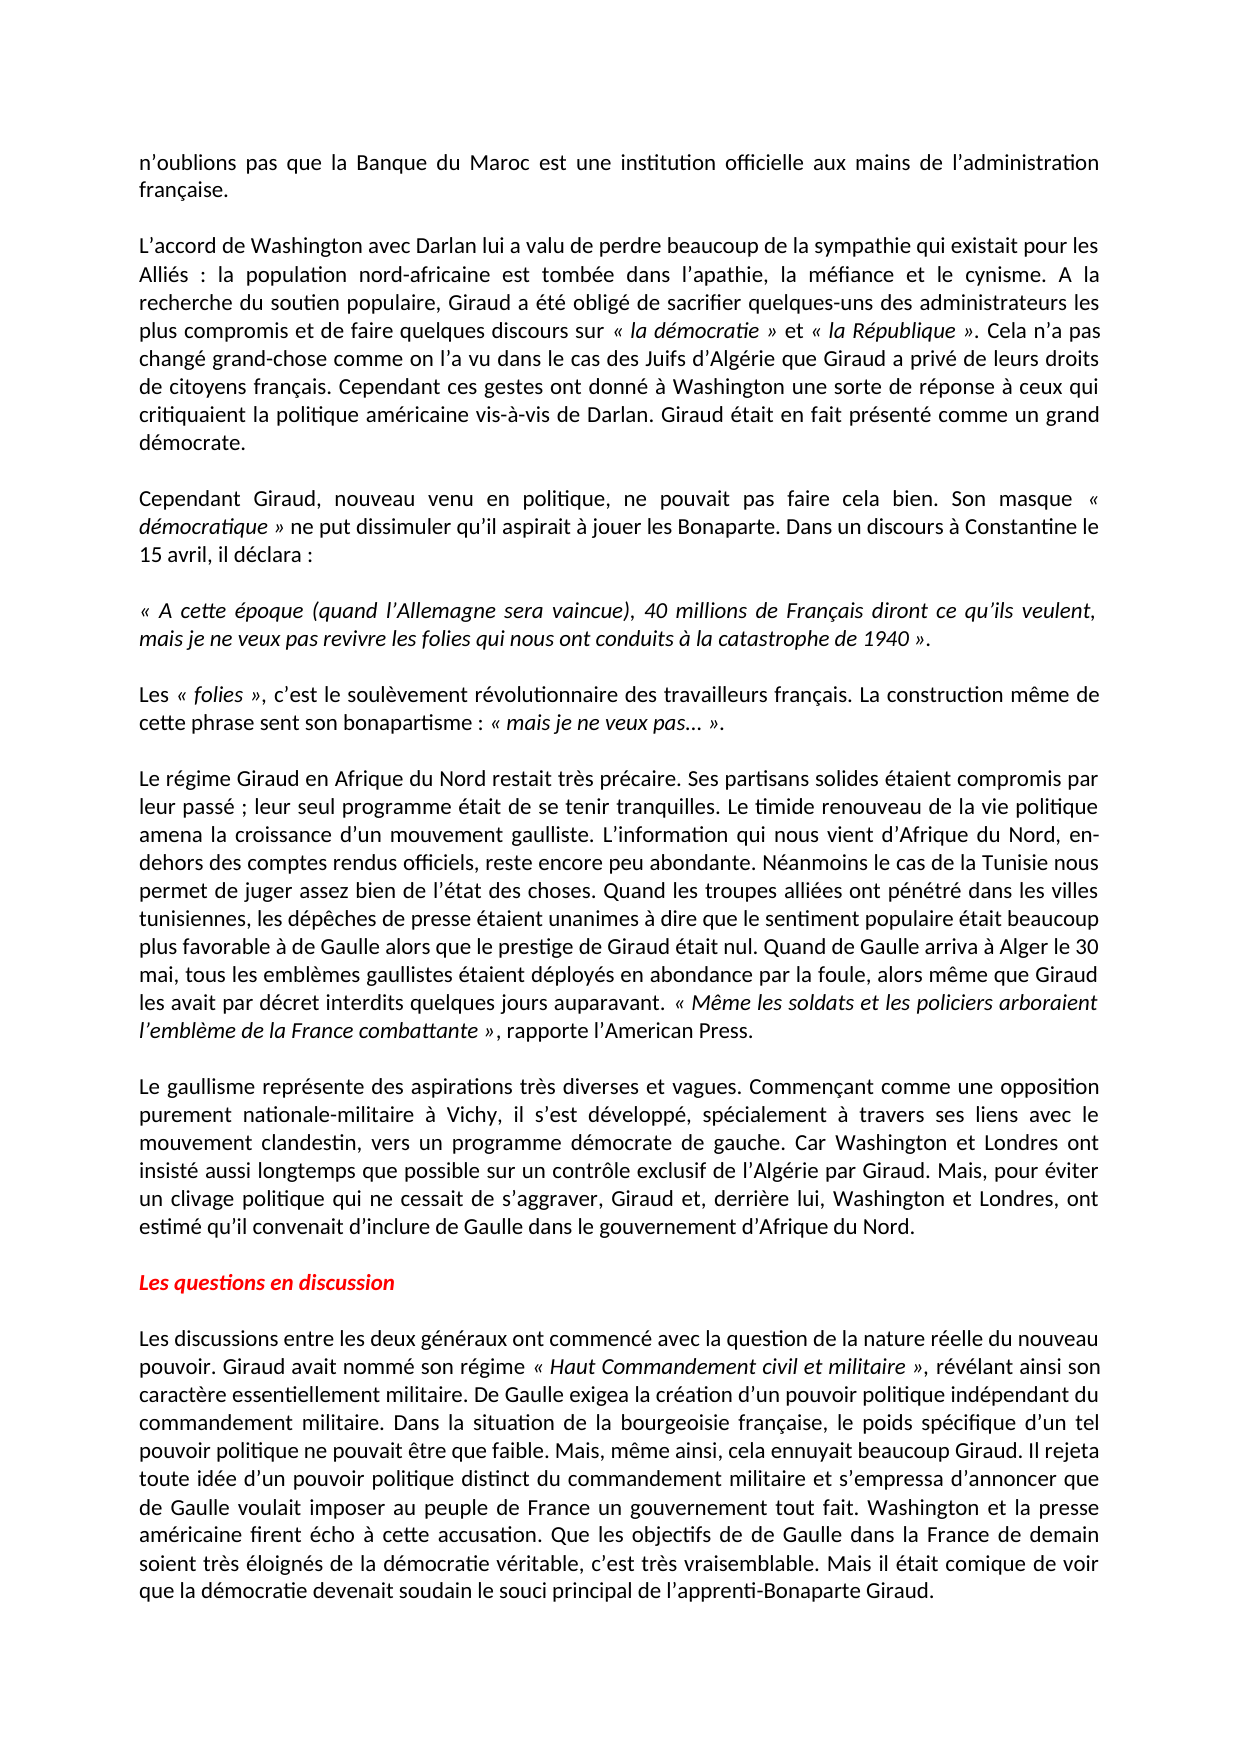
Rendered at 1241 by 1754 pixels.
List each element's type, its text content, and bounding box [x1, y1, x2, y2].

text Le régime Giraud en Afrique du Nord restait très précaire. Ses partisans solides étaient compromis par leur passé ; leur seul programme était de se tenir tranquilles. Le timide renouveau de la vie politique amena la croissance d’un mouvement gaulliste. L’information qui nous vient d’Afrique du Nord, en-dehors des comptes rendus officiels, reste encore peu abondante. Néanmoins le cas de la Tunisie nous permet de juger assez bien de l’état des choses. Quand les troupes alliées ont pénétré dans les villes tunisiennes, les dépêches de presse étaient unanimes à dire que le sentiment populaire était beaucoup plus favorable à de Gaulle alors que le prestige de Giraud était nul. Quand de Gaulle arriva à Alger le 30 mai, tous les emblèmes gaullistes étaient déployés en abondance par la foule, alors même que Giraud les avait par décret interdits quelques jours auparavant. « Même les soldats et les policiers arboraient l’emblème de la France combattante », rapporte l’American Press. [139, 764, 1101, 1044]
text Cependant Giraud, nouveau venu en politique, ne pouvait pas faire cela bien. Son masque « démocratique » ne put dissimuler qu’il aspirait à jouer les Bonaparte. Dans un discours à Constantine le 15 avril, il déclara : [139, 484, 1101, 568]
text Les questions en discussion [139, 1268, 1101, 1296]
text Les « folies », c’est le soulèvement révolutionnaire des travailleurs français. La construction même de cette phrase sent son bonapartisme : « mais je ne veux pas... ». [139, 680, 1101, 736]
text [139, 148, 1101, 204]
text L’accord de Washington avec Darlan lui a valu de perdre beaucoup de la sympathie qui existait pour les Alliés : la population nord-africaine est tombée dans l’apathie, la méfiance et le cynisme. A la recherche du soutien populaire, Giraud a été obligé de sacrifier quelques-uns des administrateurs les plus compromis et de faire quelques discours sur « la démocratie » et « la République ». Cela n’a pas changé grand-chose comme on l’a vu dans le cas des Juifs d’Algérie que Giraud a privé de leurs droits de citoyens français. Cependant ces gestes ont donné à Washington une sorte de réponse à ceux qui critiquaient la politique américaine vis-à-vis de Darlan. Giraud était en fait présenté comme un grand démocrate. [139, 232, 1101, 456]
text Le gaullisme représente des aspirations très diverses et vagues. Commençant comme une opposition purement nationale-militaire à Vichy, il s’est développé, spécialement à travers ses liens avec le mouvement clandestin, vers un programme démocrate de gauche. Car Washington et Londres ont insisté aussi longtemps que possible sur un contrôle exclusif de l’Algérie par Giraud. Mais, pour éviter un clivage politique qui ne cessait de s’aggraver, Giraud et, derrière lui, Washington et Londres, ont estimé qu’il convenait d’inclure de Gaulle dans le gouvernement d’Afrique du Nord. [139, 1072, 1101, 1240]
text « A cette époque (quand l’Allemagne sera vaincue), 40 millions de Français diront ce qu’ils veulent, mais je ne veux pas revivre les folies qui nous ont conduits à la catastrophe de 1940 ». [139, 596, 1101, 652]
text Les discussions entre les deux généraux ont commencé avec la question de la nature réelle du nouveau pouvoir. Giraud avait nommé son régime « Haut Commandement civil et militaire », révélant ainsi son caractère essentiellement militaire. De Gaulle exigea la création d’un pouvoir politique indépendant du commandement militaire. Dans la situation de la bourgeoisie française, le poids spécifique d’un tel pouvoir politique ne pouvait être que faible. Mais, même ainsi, cela ennuyait beaucoup Giraud. Il rejeta toute idée d’un pouvoir politique distinct du commandement militaire et s’empressa d’annoncer que de Gaulle voulait imposer au peuple de France un gouvernement tout fait. Washington et la presse américaine firent écho à cette accusation. Que les objectifs de de Gaulle dans la France de demain soient très éloignés de la démocratie véritable, c’est très vraisemblable. Mais il était comique de voir que la démocratie devenait soudain le souci principal de l’apprenti-Bonaparte Giraud. [139, 1324, 1101, 1605]
